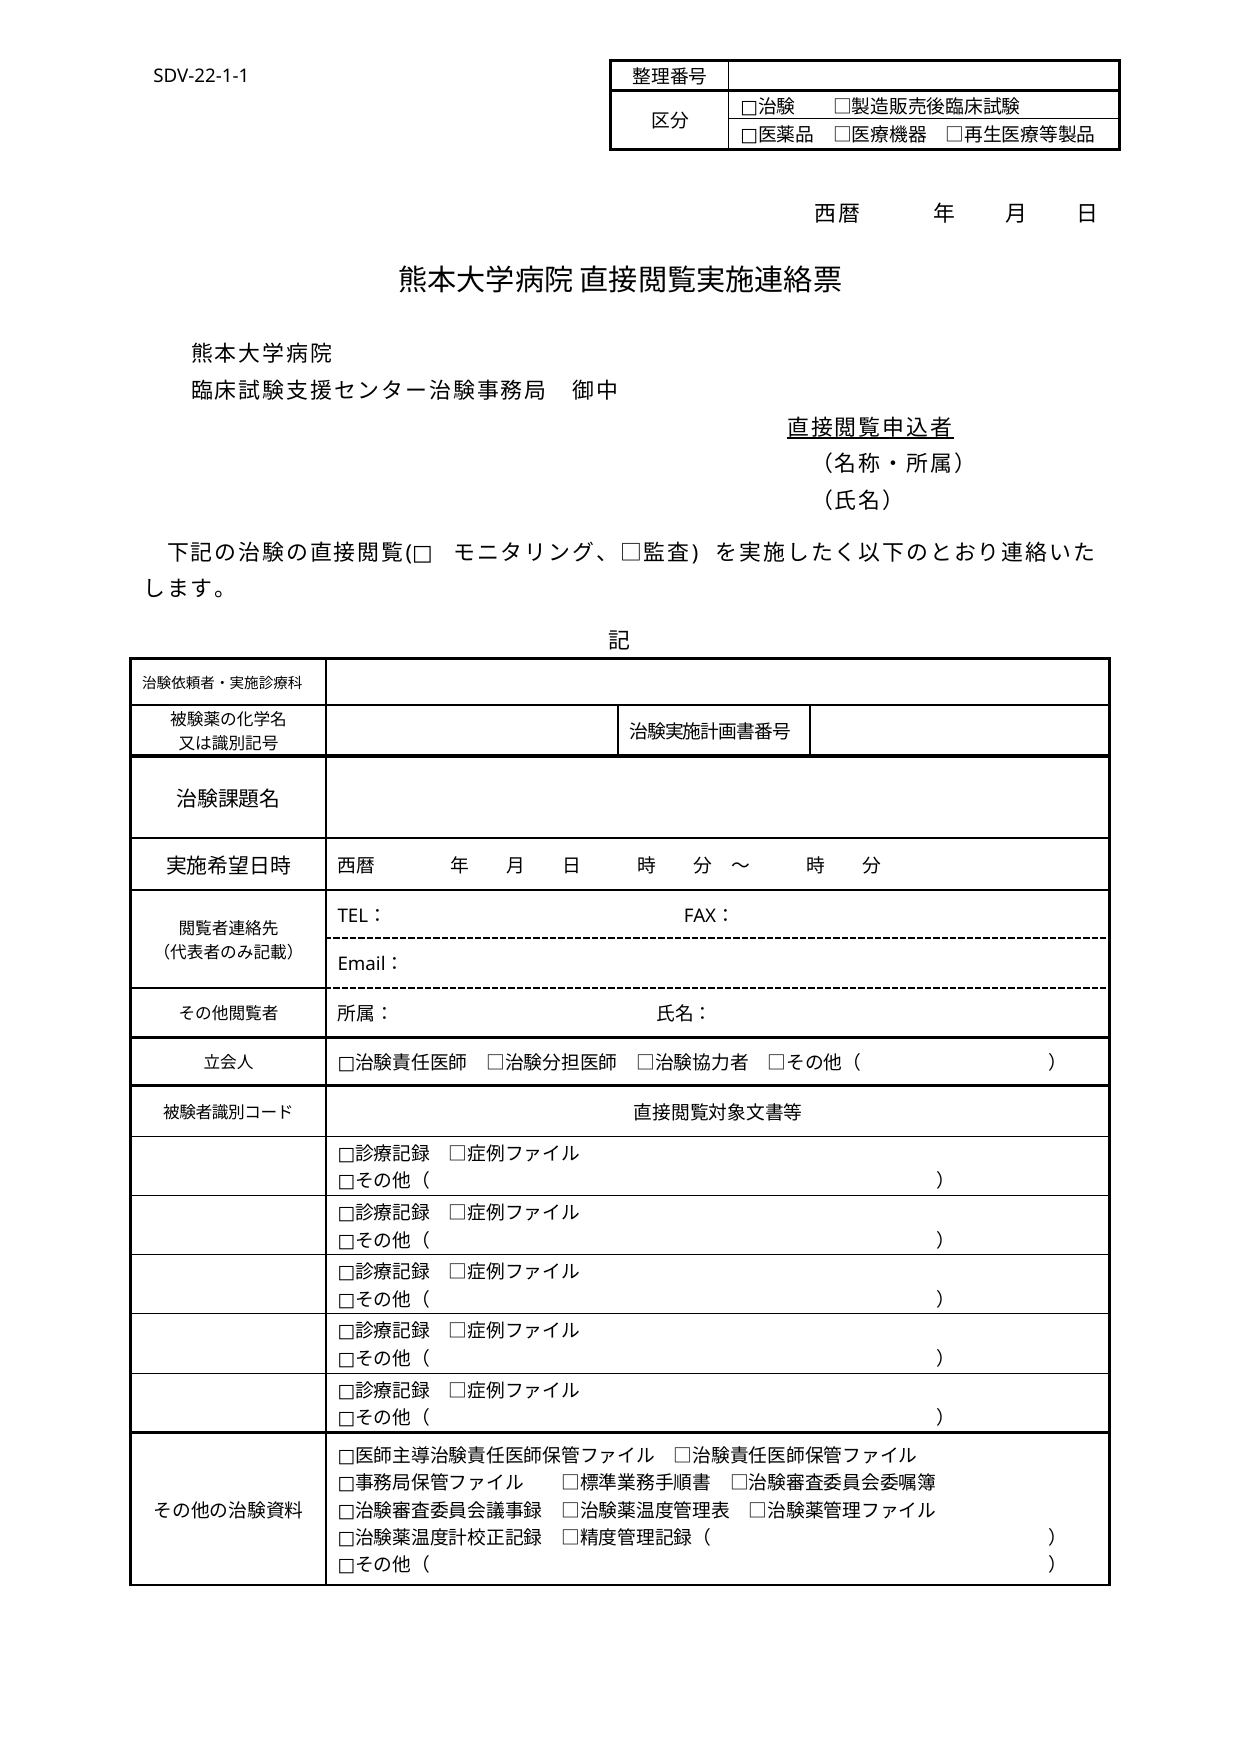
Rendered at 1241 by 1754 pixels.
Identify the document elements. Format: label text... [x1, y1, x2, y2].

table_cell 立会人 [132, 1039, 325, 1084]
table_cell 被験薬の化学名 又は識別記号 [132, 706, 325, 754]
table_cell □診療記録 □症例ファイル □その他（ ） [327, 1314, 1108, 1372]
table_cell 治験課題名 [132, 758, 325, 837]
table_cell TEL： [327, 891, 672, 937]
table_cell □診療記録 □症例ファイル □その他（ ） [327, 1137, 1108, 1195]
table_cell その他の治験資料 [132, 1434, 325, 1584]
text 西暦 年 月 日 [143, 194, 1100, 231]
table_cell [132, 1314, 325, 1372]
text 熊本大学病院 [167, 334, 1097, 371]
text 熊本大学病院 直接閲覧実施連絡票 [143, 264, 1097, 297]
table_cell 実施希望日時 [132, 839, 325, 889]
table_cell 閲覧者連絡先 （代表者のみ記載） [132, 891, 325, 987]
table_cell □診療記録 □症例ファイル □その他（ ） [327, 1196, 1108, 1254]
text 直接閲覧申込者 [765, 407, 1097, 444]
table_cell [132, 1137, 325, 1195]
table_cell 西暦 年 月 日 時 分 ～ 時 分 [327, 839, 1108, 889]
table_cell 所属： 氏名： [327, 987, 1108, 1036]
table_cell [327, 758, 1108, 837]
table_cell [132, 1374, 325, 1431]
table_cell □診療記録 □症例ファイル □その他（ ） [327, 1255, 1108, 1313]
table_cell □治験責任医師 □治験分担医師 □治験協力者 □その他（ ） [327, 1039, 1108, 1084]
table_cell FAX： [673, 891, 1108, 937]
table_cell 被験者識別コード [132, 1087, 325, 1136]
table_cell [327, 706, 617, 754]
table_header [327, 660, 1108, 704]
text 臨床試験支援センター治験事務局 御中 [167, 371, 1097, 407]
table_cell 治験実施計画書番号 [619, 706, 809, 754]
table_cell □医師主導治験責任医師保管ファイル □治験責任医師保管ファイル □事務局保管ファイル □標準業務手順書 □治験審査委員会委嘱簿 □治験審査委員会議事録 □治験薬温度管理表 □治験薬管理ファイル □治験薬温度計校正記録 □精度管理記録（ ） □その他（ ） [327, 1434, 1108, 1584]
table_cell Email： [327, 937, 1108, 987]
subtitle 記 [143, 620, 1097, 657]
text 下記の治験の直接閲覧(□モニタリング、□監査)を実施したく以下のとおり連絡いたします。 [143, 532, 1097, 606]
table_cell [132, 1255, 325, 1313]
table_cell 直接閲覧対象文書等 [327, 1087, 1108, 1136]
table_cell □診療記録 □症例ファイル □その他（ ） [327, 1374, 1108, 1431]
text （名称・所属） [789, 444, 1097, 481]
text （氏名） [789, 481, 1097, 517]
table_cell [811, 706, 1108, 754]
table_cell [132, 1196, 325, 1254]
table_cell その他閲覧者 [132, 989, 325, 1036]
table_header 治験依頼者・実施診療科 [132, 660, 325, 704]
